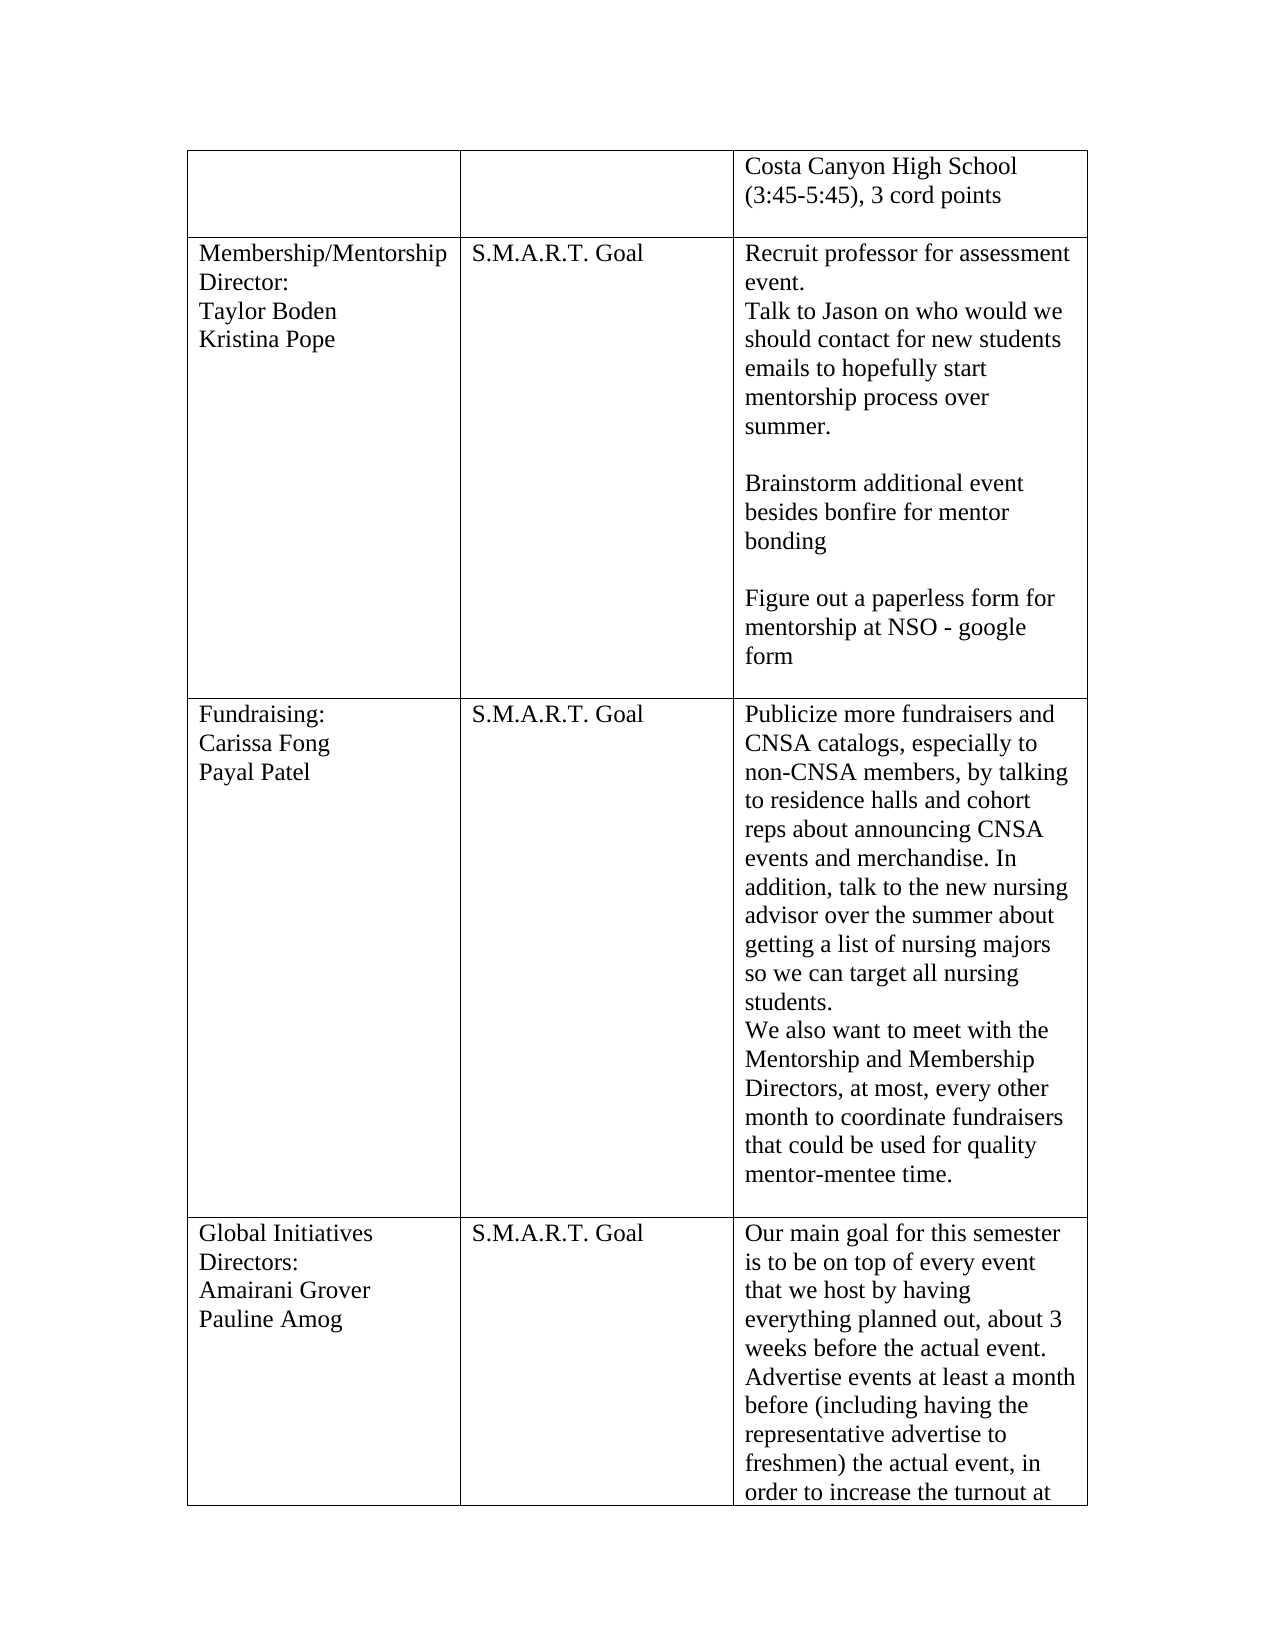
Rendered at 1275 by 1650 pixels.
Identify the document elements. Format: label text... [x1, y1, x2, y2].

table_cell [461, 151, 733, 237]
table_cell Recruit professor for assessment event. Talk to Jason on who would we should contact for new students emails to hopefully start mentorship process over summer. Brainstorm additional event besides bonfire for mentor bonding Figure out a paperless form for mentorship at NSO - google form [734, 238, 1087, 698]
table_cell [188, 1218, 460, 1505]
table_cell Membership/Mentorship Director: Taylor Boden Kristina Pope [188, 238, 460, 698]
table_cell S.M.A.R.T. Goal [461, 1218, 733, 1505]
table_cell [734, 151, 1087, 237]
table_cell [734, 1218, 1087, 1505]
table_cell Fundraising: Carissa Fong Payal Patel [188, 699, 460, 1217]
table_cell Publicize more fundraisers and CNSA catalogs, especially to non-CNSA members, by talking to residence halls and cohort reps about announcing CNSA events and merchandise. In addition, talk to the new nursing advisor over the summer about getting a list of nursing majors so we can target all nursing students. We also want to meet with the Mentorship and Membership Directors, at most, every other month to coordinate fundraisers that could be used for quality mentor-mentee time. [734, 699, 1087, 1217]
table_cell S.M.A.R.T. Goal [461, 238, 733, 698]
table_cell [188, 151, 460, 237]
table_cell S.M.A.R.T. Goal [461, 699, 733, 1217]
